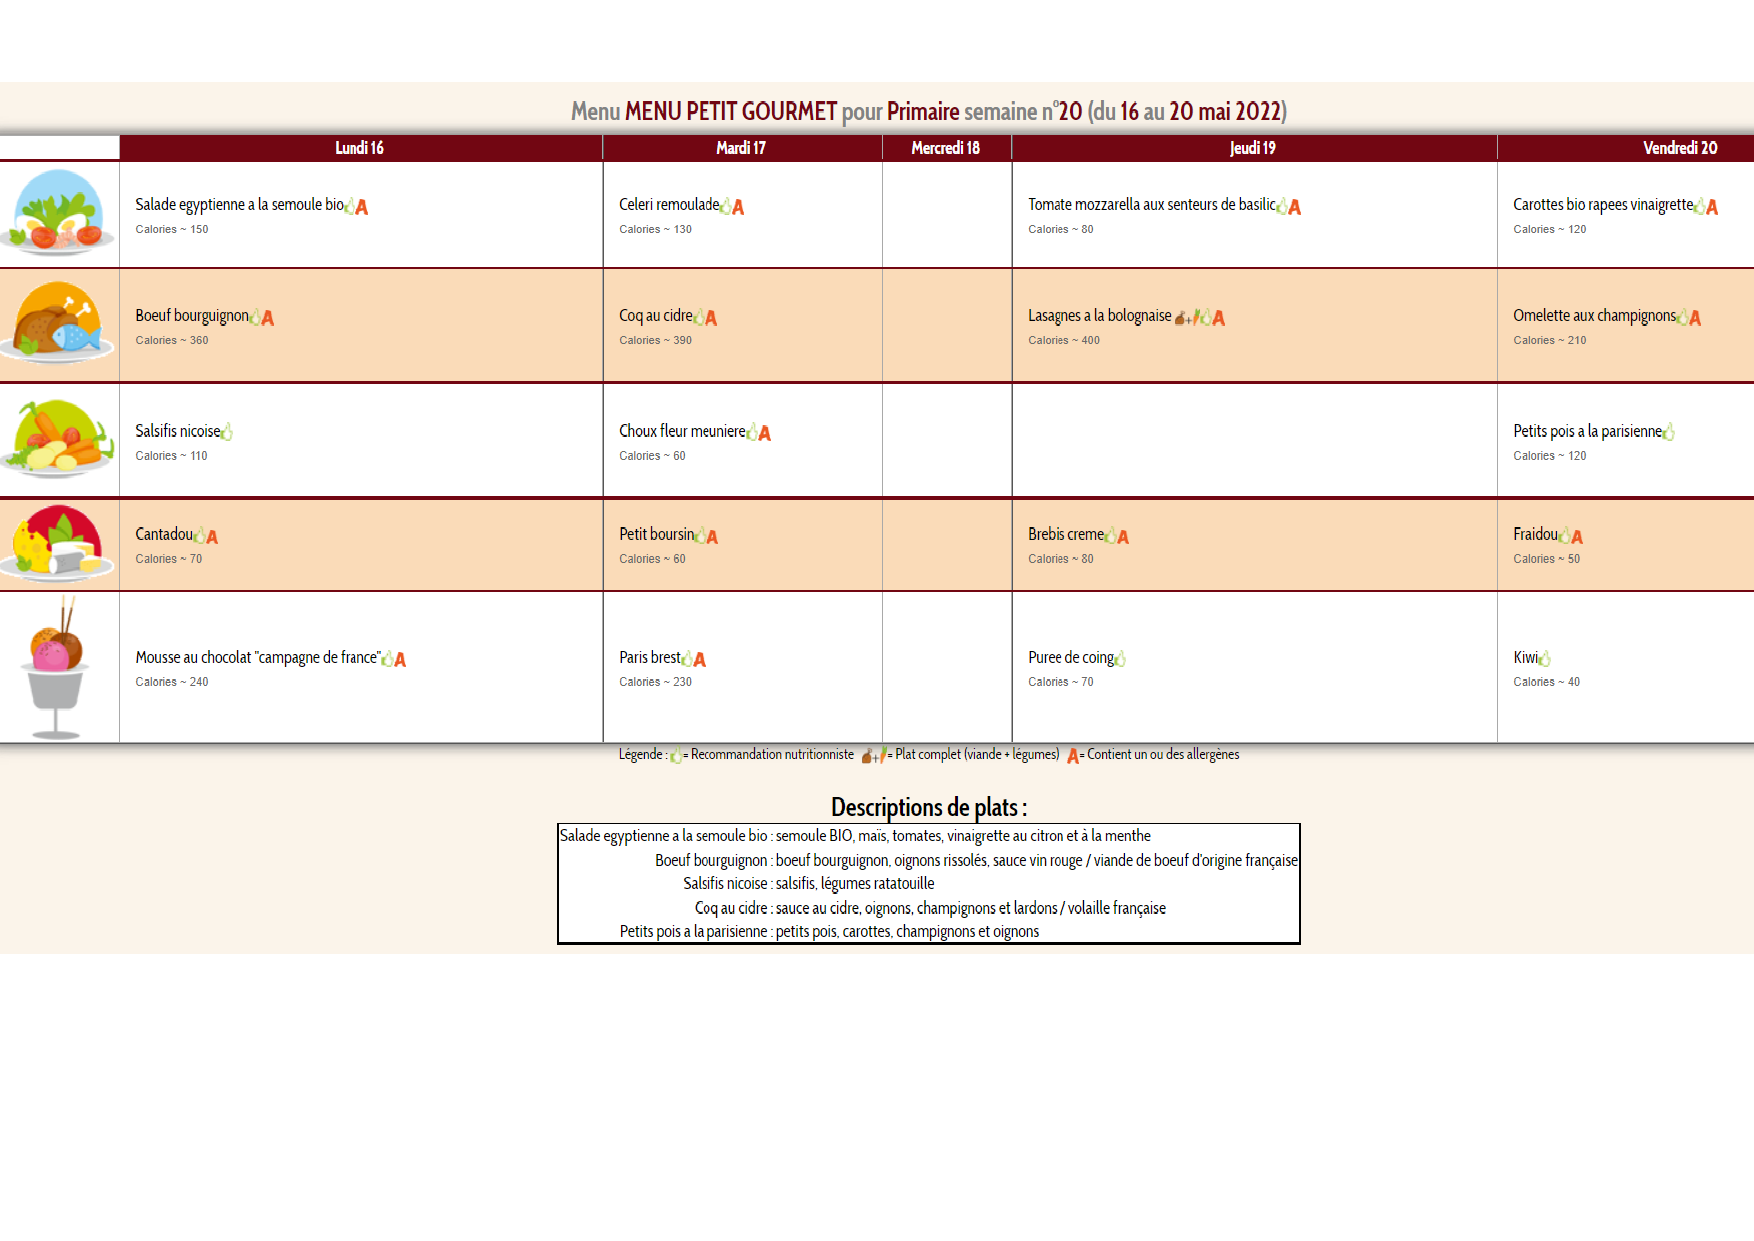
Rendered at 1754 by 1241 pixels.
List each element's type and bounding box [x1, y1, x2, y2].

picture [0, 82, 1754, 954]
